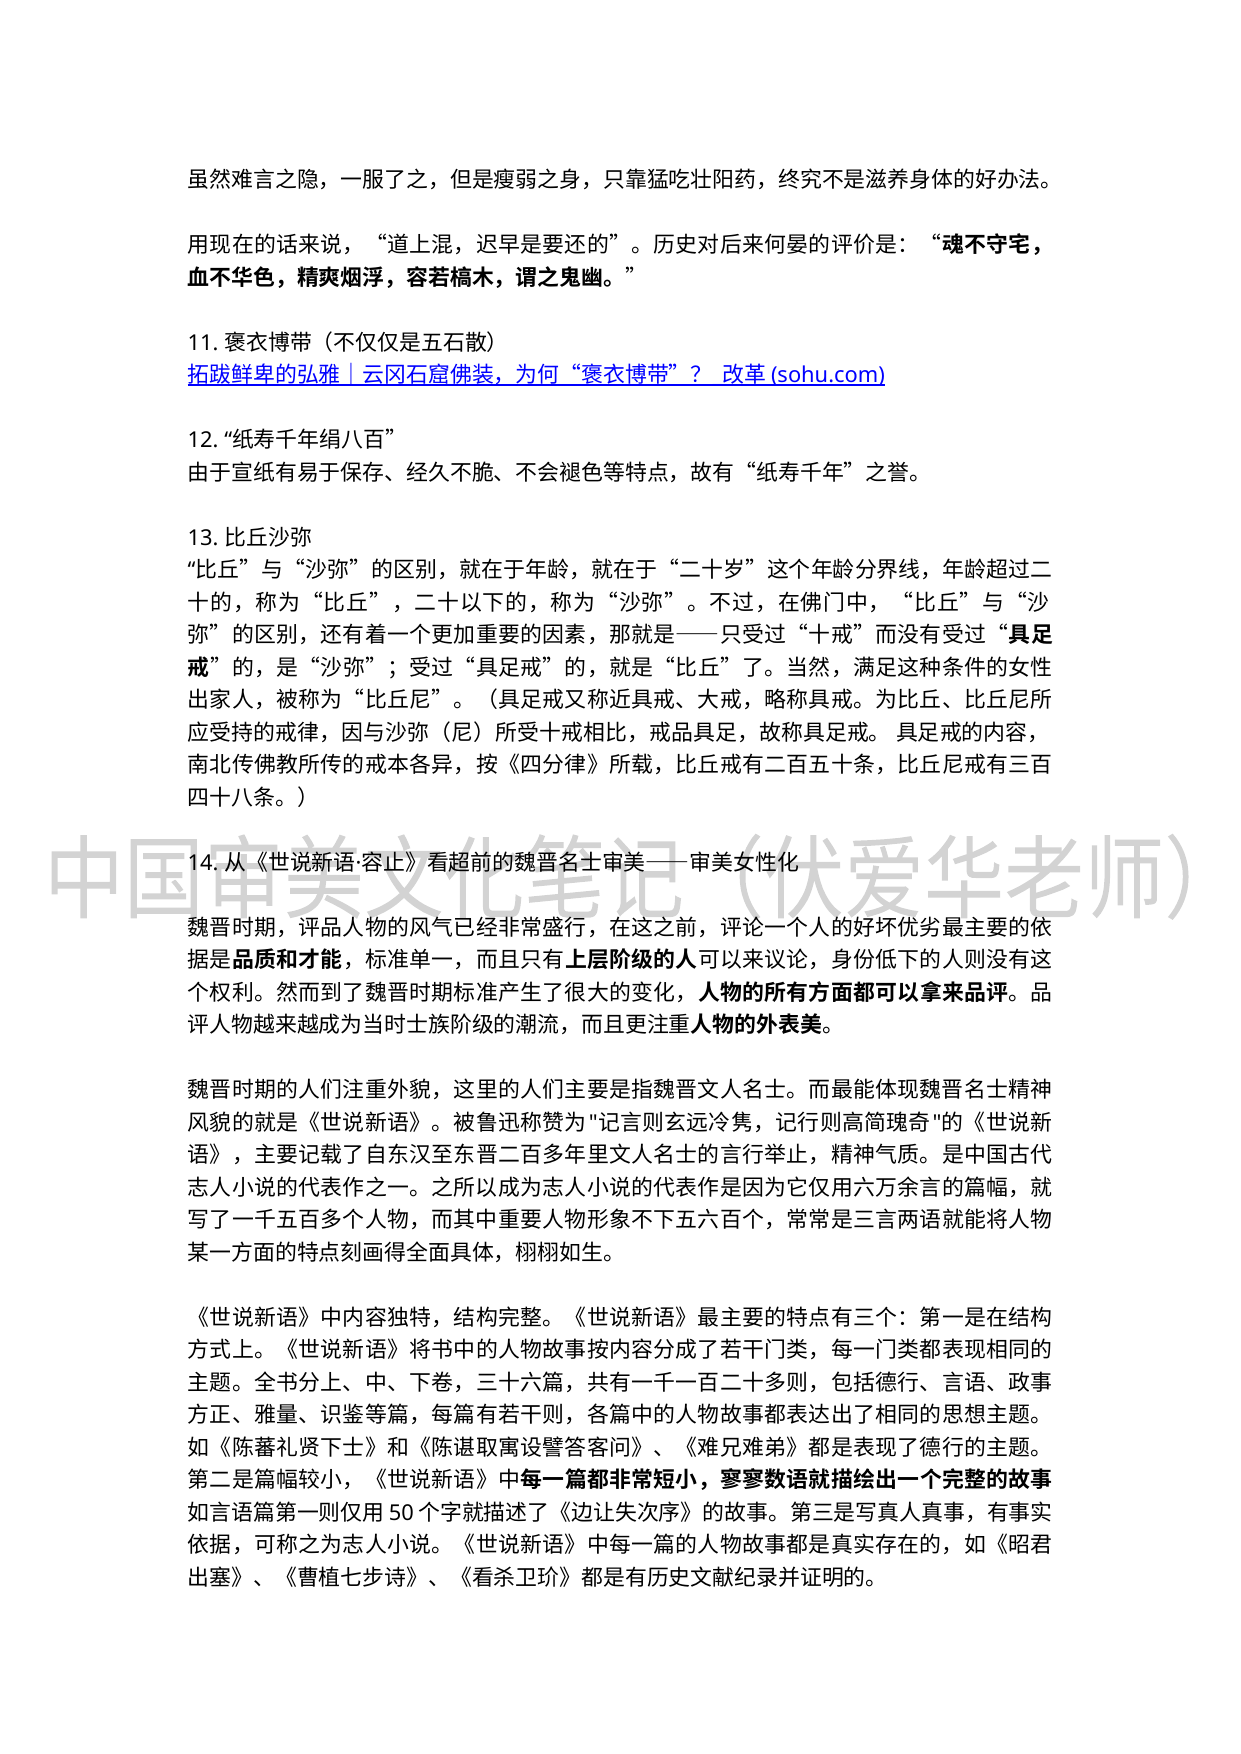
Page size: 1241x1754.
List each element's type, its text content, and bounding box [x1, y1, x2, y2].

list 从《世说新语·容止》看超前的魏晋名士审美——审美女性化 [187, 844, 1053, 877]
list 魏晋时期，评品人物的风气已经非常盛行，在这之前，评论一个人的好坏优劣最主要的依据是品质和才能，标准单一，而且只有上层阶级的人可以来议论，身份低下的人则没有这个权利。然而到了魏晋时期标准产生了很大的变化，人物的所有方面都可以拿来品评。品评人物越来越成为当时士族阶级的潮流，而且更注重人物的外表美。 [187, 909, 1053, 1039]
list “比丘”与“沙弥”的区别，就在于年龄，就在于“二十岁”这个年龄分界线，年龄超过二十的，称为“比丘”，二十以下的，称为“沙弥”。不过，在佛门中，“比丘”与“沙弥”的区别，还有着一个更加重要的因素，那就是——只受过“十戒”而没有受过“具足戒”的，是“沙弥”；受过“具足戒”的，就是“比丘”了。当然，满足这种条件的女性出家人，被称为“比丘尼”。（具足戒又称近具戒、大戒，略称具戒。为比丘、比丘尼所应受持的戒律，因与沙弥（尼）所受十戒相比，戒品具足，故称具足戒。 具足戒的内容，南北传佛教所传的戒本各异，按《四分律》所载，比丘戒有二百五十条，比丘尼戒有三百四十八条。） [187, 552, 1053, 812]
list 《世说新语》中内容独特，结构完整。《世说新语》最主要的特点有三个：第一是在结构方式上。《世说新语》将书中的人物故事按内容分成了若干门类，每一门类都表现相同的主题。全书分上、中、下卷，三十六篇，共有一千一百二十多则，包括德行、言语、政事、方正、雅量、识鉴等篇，每篇有若干则，各篇中的人物故事都表达出了相同的思想主题。如《陈蕃礼贤下士》和《陈谌取寓设譬答客问》、《难兄难弟》都是表现了德行的主题。第二是篇幅较小，《世说新语》中每一篇都非常短小，寥寥数语就描绘出一个完整的故事。如言语篇第一则仅用50个字就描述了《边让失次序》的故事。第三是写真人真事，有事实依据，可称之为志人小说。《世说新语》中每一篇的人物故事都是真实存在的，如《昭君出塞》、《曹植七步诗》、《看杀卫玠》都是有历史文献纪录并证明的。 [187, 1299, 1053, 1592]
list 魏晋时期的人们注重外貌，这里的人们主要是指魏晋文人名士。而最能体现魏晋名士精神风貌的就是《世说新语》。被鲁迅称赞为"记言则玄远冷隽，记行则高简瑰奇"的《世说新语》，主要记载了自东汉至东晋二百多年里文人名士的言行举止，精神气质。是中国古代志人小说的代表作之一。之所以成为志人小说的代表作是因为它仅用六万余言的篇幅，就写了一千五百多个人物，而其中重要人物形象不下五六百个，常常是三言两语就能将人物某一方面的特点刻画得全面具体，栩栩如生。 [187, 1072, 1053, 1267]
list 褒衣博带（不仅仅是五石散） [187, 324, 1053, 357]
list 用现在的话来说，“道上混，迟早是要还的”。历史对后来何晏的评价是：“魂不守宅，血不华色，精爽烟浮，容若槁木，谓之鬼幽。” [187, 227, 1053, 292]
list 拓跋鲜卑的弘雅｜云冈石窟佛装，为何“褒衣博带”？_改革 (sohu.com) [187, 357, 1053, 389]
list 比丘沙弥 [187, 519, 1053, 552]
list 虽然难言之隐，一服了之，但是瘦弱之身，只靠猛吃壮阳药，终究不是滋养身体的好办法。 [187, 162, 1053, 194]
list “纸寿千年绢八百” [187, 422, 1053, 454]
list 由于宣纸有易于保存、经久不脆、不会褪色等特点，故有“纸寿千年”之誉。 [187, 454, 1053, 487]
